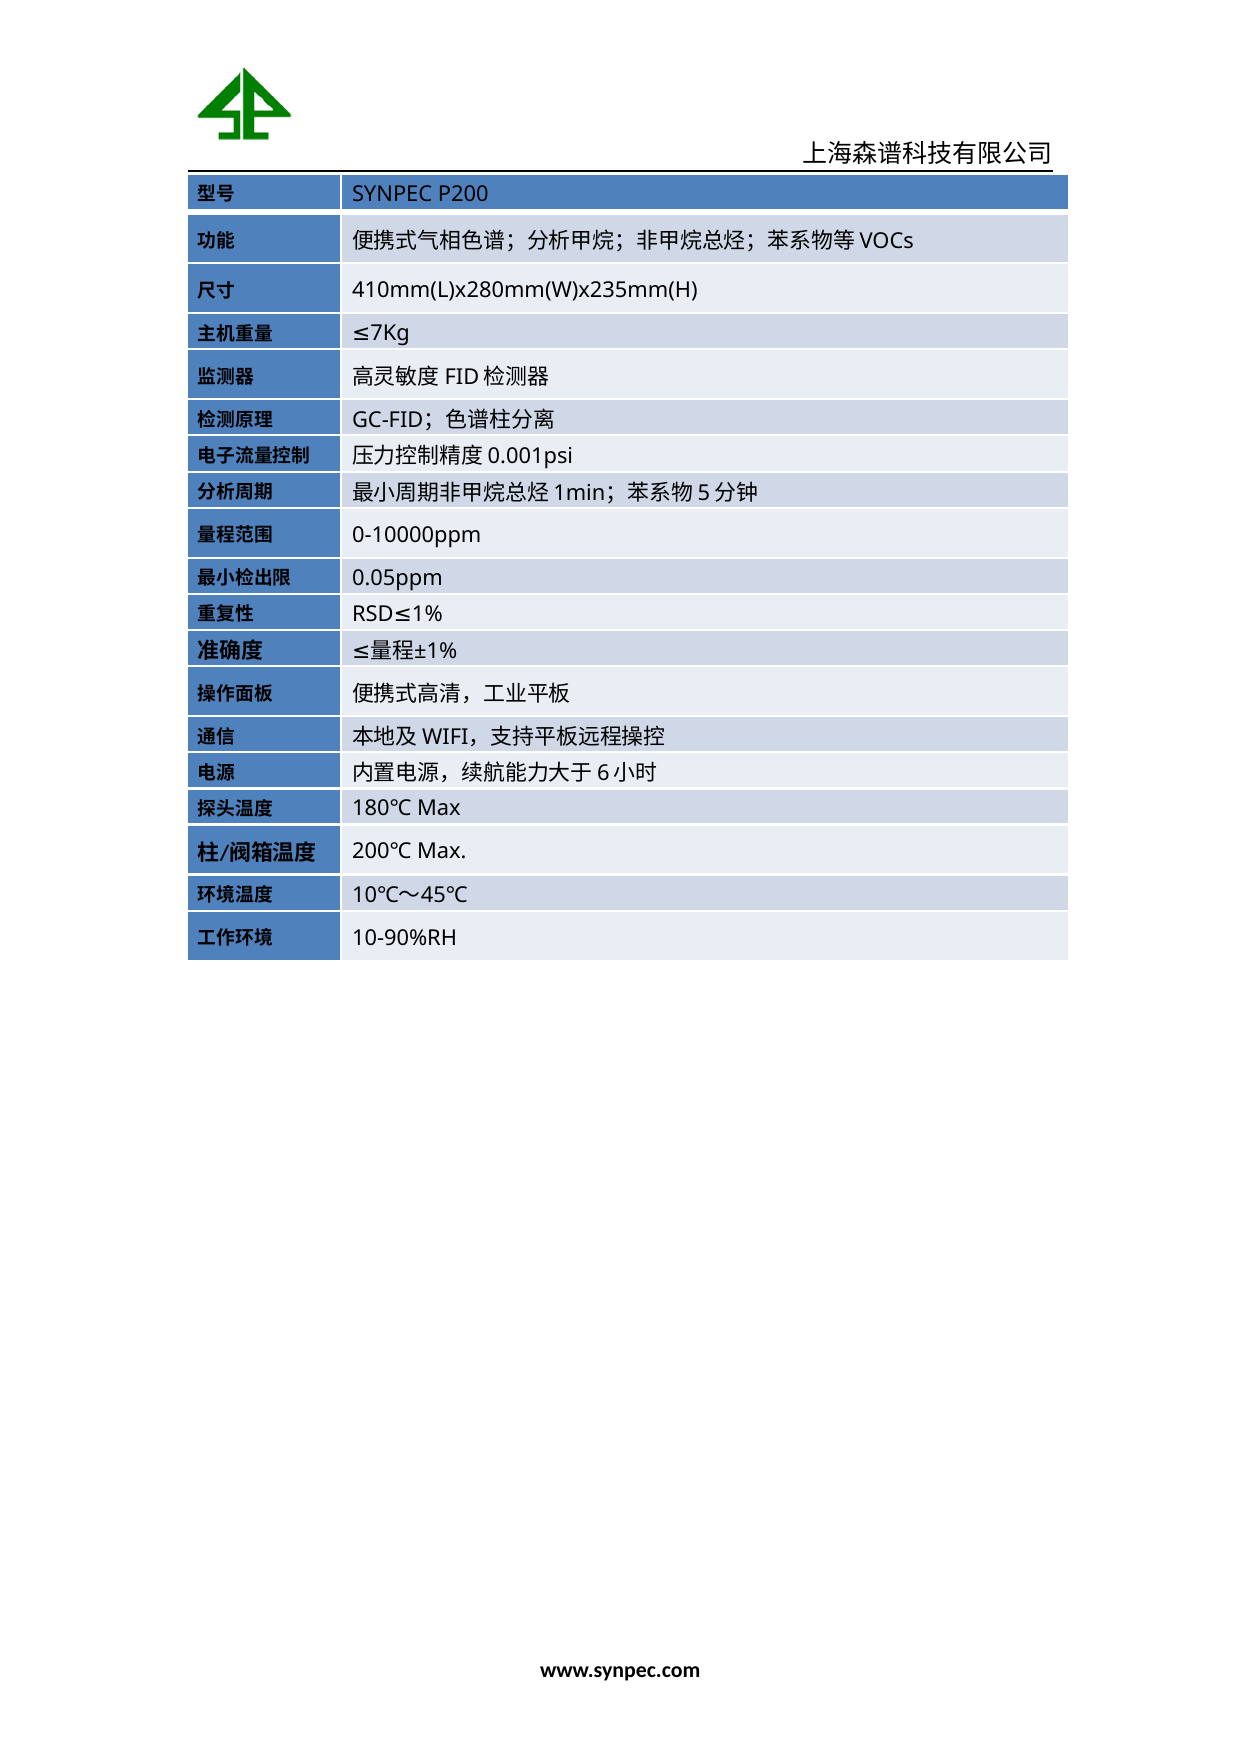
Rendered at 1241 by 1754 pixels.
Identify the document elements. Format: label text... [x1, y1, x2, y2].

table_cell 高灵敏度 FID检测器 [342, 350, 1068, 398]
table_cell 柱/阀箱温度 [188, 826, 340, 873]
table_cell 分析周期 [188, 473, 340, 507]
table_cell 电源 [188, 753, 340, 787]
table_cell 主机重量 [188, 314, 340, 348]
picture [187, 59, 302, 163]
table_cell GC-FID；色谱柱分离 [342, 400, 1068, 434]
table_cell 环境温度 [188, 876, 340, 910]
table_cell 功能 [188, 215, 340, 262]
table_cell 检测原理 [188, 400, 340, 434]
table_cell 最小周期非甲烷总烃1min；苯系物5分钟 [342, 473, 1068, 507]
table_cell ≤量程±1% [342, 631, 1068, 665]
table_cell 工作环境 [188, 912, 340, 960]
table_cell 监测器 [188, 350, 340, 398]
table_cell RSD≤1% [342, 595, 1068, 629]
table_header 型号 [188, 175, 340, 209]
table_header SYNPEC P200 [342, 175, 1068, 209]
table_cell 180℃ Max [342, 790, 1068, 823]
table_cell 0.05ppm [342, 559, 1068, 593]
table_cell 便携式气相色谱；分析甲烷；非甲烷总烃；苯系物等VOCs [342, 215, 1068, 262]
table_cell 410mm(L)x280mm(W)x235mm(H) [342, 264, 1068, 312]
table_cell 最小检出限 [188, 559, 340, 593]
table_cell 0-10000ppm [342, 509, 1068, 557]
table_cell 尺寸 [188, 264, 340, 312]
table_cell ≤7Kg [342, 314, 1068, 348]
table_cell 便携式高清，工业平板 [342, 667, 1068, 715]
table_cell 量程范围 [188, 509, 340, 557]
table_cell 重复性 [188, 595, 340, 629]
table_cell 电子流量控制 [188, 436, 340, 471]
table_cell 10-90%RH [342, 912, 1068, 960]
table_cell 通信 [188, 717, 340, 751]
table_cell 200℃ Max. [342, 826, 1068, 873]
table_cell 压力控制精度0.001psi [342, 436, 1068, 471]
table_cell 探头温度 [188, 790, 340, 823]
table_cell 操作面板 [188, 667, 340, 715]
table_cell 10℃～45℃ [342, 876, 1068, 910]
table_cell 本地及WIFI，支持平板远程操控 [342, 717, 1068, 751]
table_cell 内置电源，续航能力大于6小时 [342, 753, 1068, 787]
table_cell 准确度 [188, 631, 340, 665]
